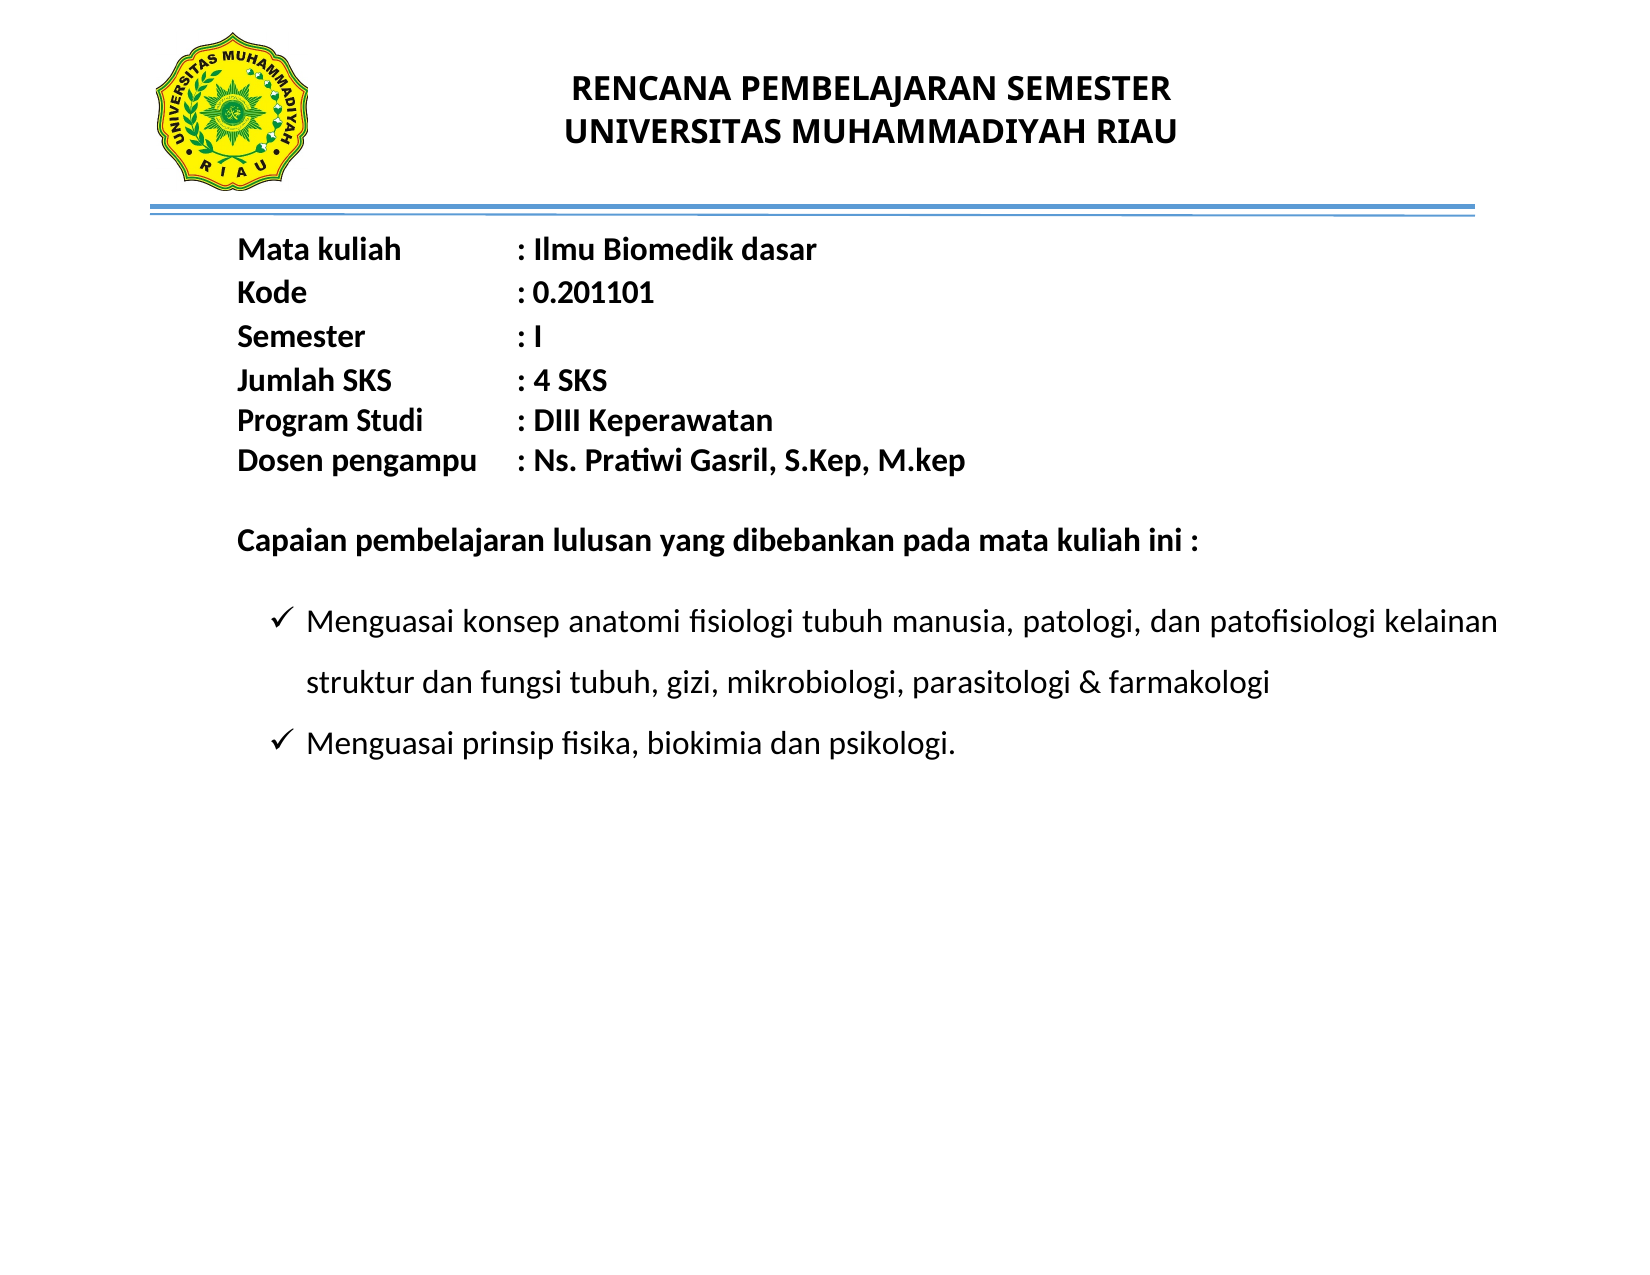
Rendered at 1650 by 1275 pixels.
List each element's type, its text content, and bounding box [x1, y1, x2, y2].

text Semester : I [237, 316, 1500, 356]
text Jumlah SKS : 4 SKS [237, 359, 1500, 400]
text Program Studi : DIII Keperawatan [237, 400, 1500, 440]
picture [154, 32, 308, 189]
text Capaian pembelajaran lulusan yang dibebankan pada mata kuliah ini : [237, 520, 1500, 560]
text Kode : 0.201101 [237, 272, 1500, 312]
text Dosen pengampu : Ns. Pratiwi Gasril, S.Kep, M.kep [237, 440, 1500, 480]
text Mata kuliah : Ilmu Biomedik dasar [237, 228, 1500, 268]
list Menguasai konsep anatomi fisiologi tubuh manusia, patologi, dan patofisiologi kelainan struktur dan fungsi tubuh, gizi, mikrobiologi, parasitologi & farmakologi [268, 600, 1500, 701]
list Menguasai prinsip fisika, biokimia dan psikologi. [268, 722, 1500, 762]
